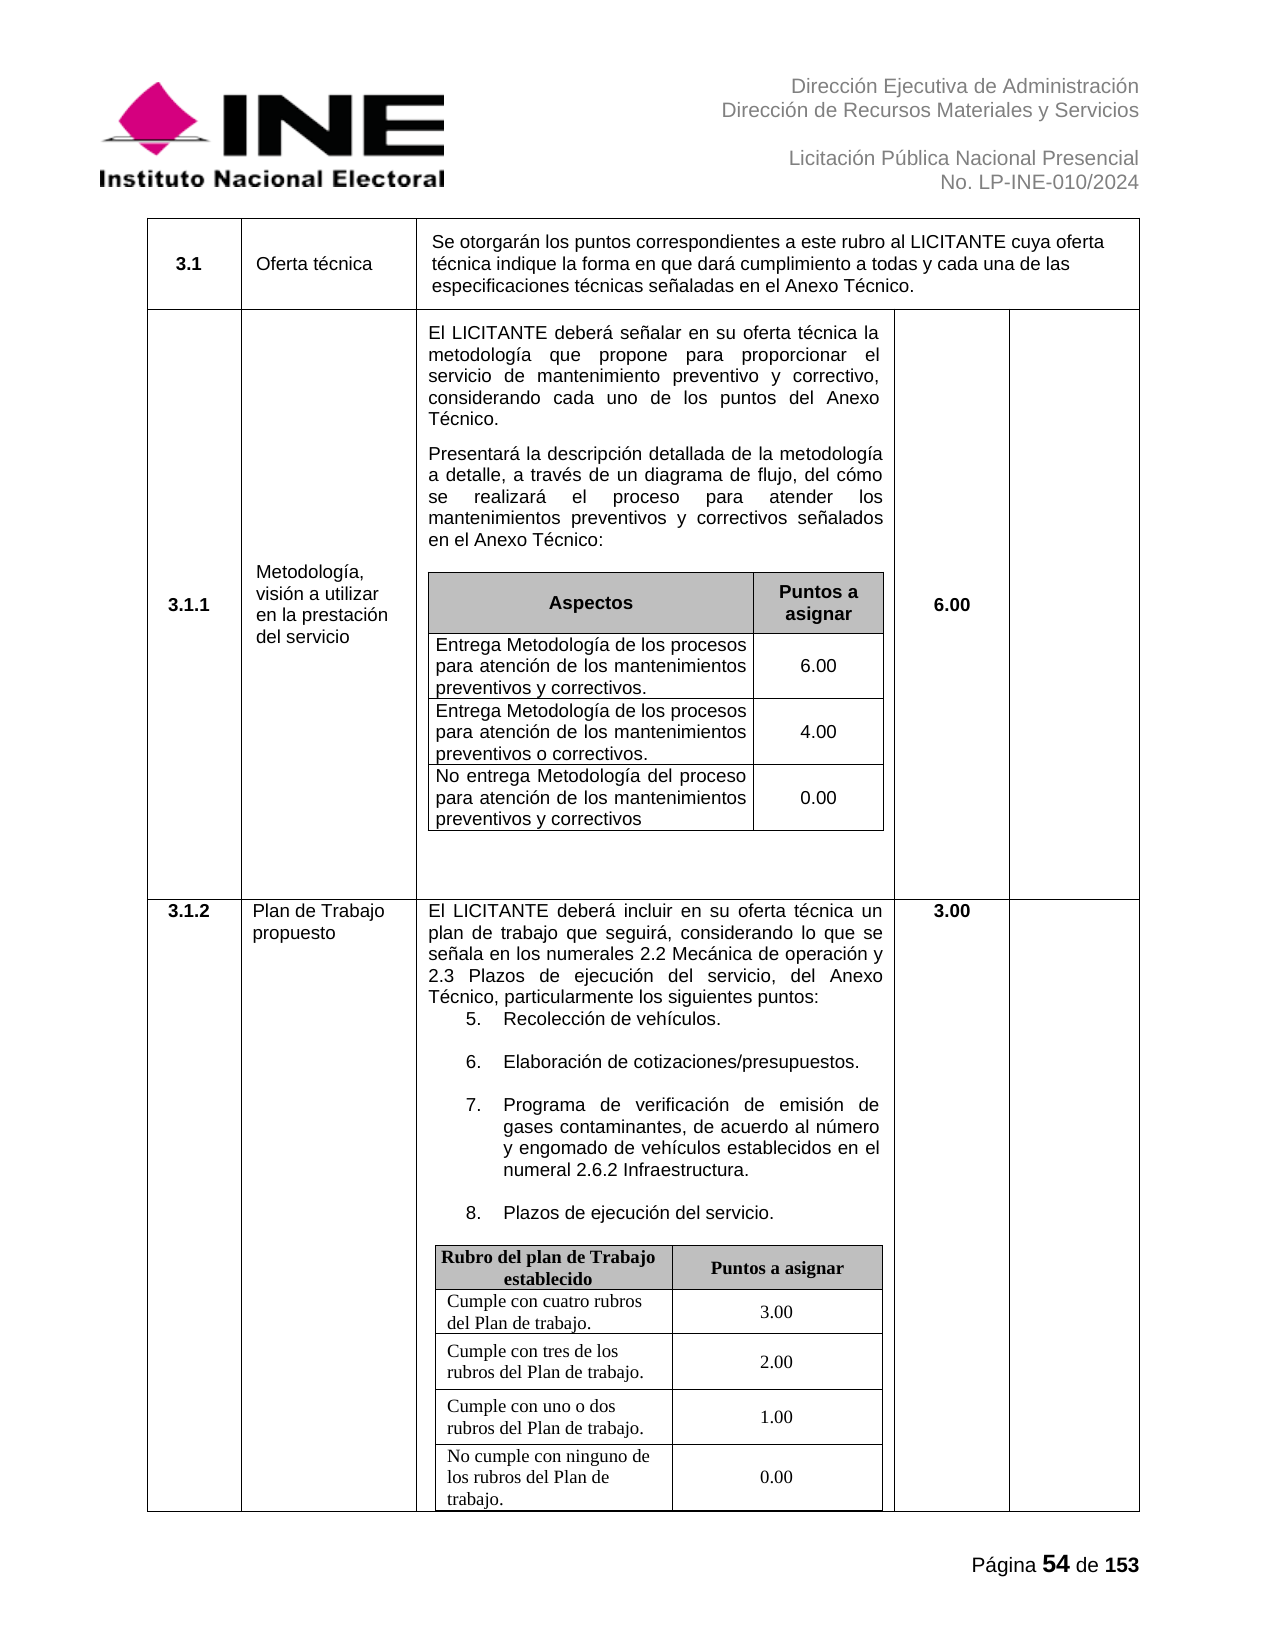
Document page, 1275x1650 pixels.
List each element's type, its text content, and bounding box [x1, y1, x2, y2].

table_cell 3.1 [148, 219, 241, 308]
picture [100, 82, 444, 187]
table_cell 3.1.1 [148, 310, 241, 899]
table_cell 6.00 [895, 310, 1009, 899]
table_cell El LICITANTE deberá señalar en su oferta técnica la metodología que propone para proporcionar el servicio de mantenimiento preventivo y correctivo, considerando cada uno de los puntos del Anexo Técnico. Presentará la descripción detallada de la metodología a detalle, a través de un diagrama de flujo, del cómo se realizará el proceso para atender los mantenimientos preventivos y correctivos señalados en el Anexo Técnico: [417, 310, 894, 899]
table_cell Plan de Trabajo propuesto [242, 900, 416, 1511]
table_cell [1010, 310, 1139, 899]
table_cell Se otorgarán los puntos correspondientes a este rubro al LICITANTE cuya oferta técnica indique la forma en que dará cumplimiento a todas y cada una de las especificaciones técnicas señaladas en el Anexo Técnico. [417, 219, 1139, 308]
table_cell [1010, 900, 1139, 1511]
table_cell 3.00 [895, 900, 1009, 1511]
table_cell Metodología, visión a utilizar en la prestación del servicio [242, 310, 416, 899]
table_cell Oferta técnica [242, 219, 416, 308]
table_cell 3.1.2 [148, 900, 241, 1511]
